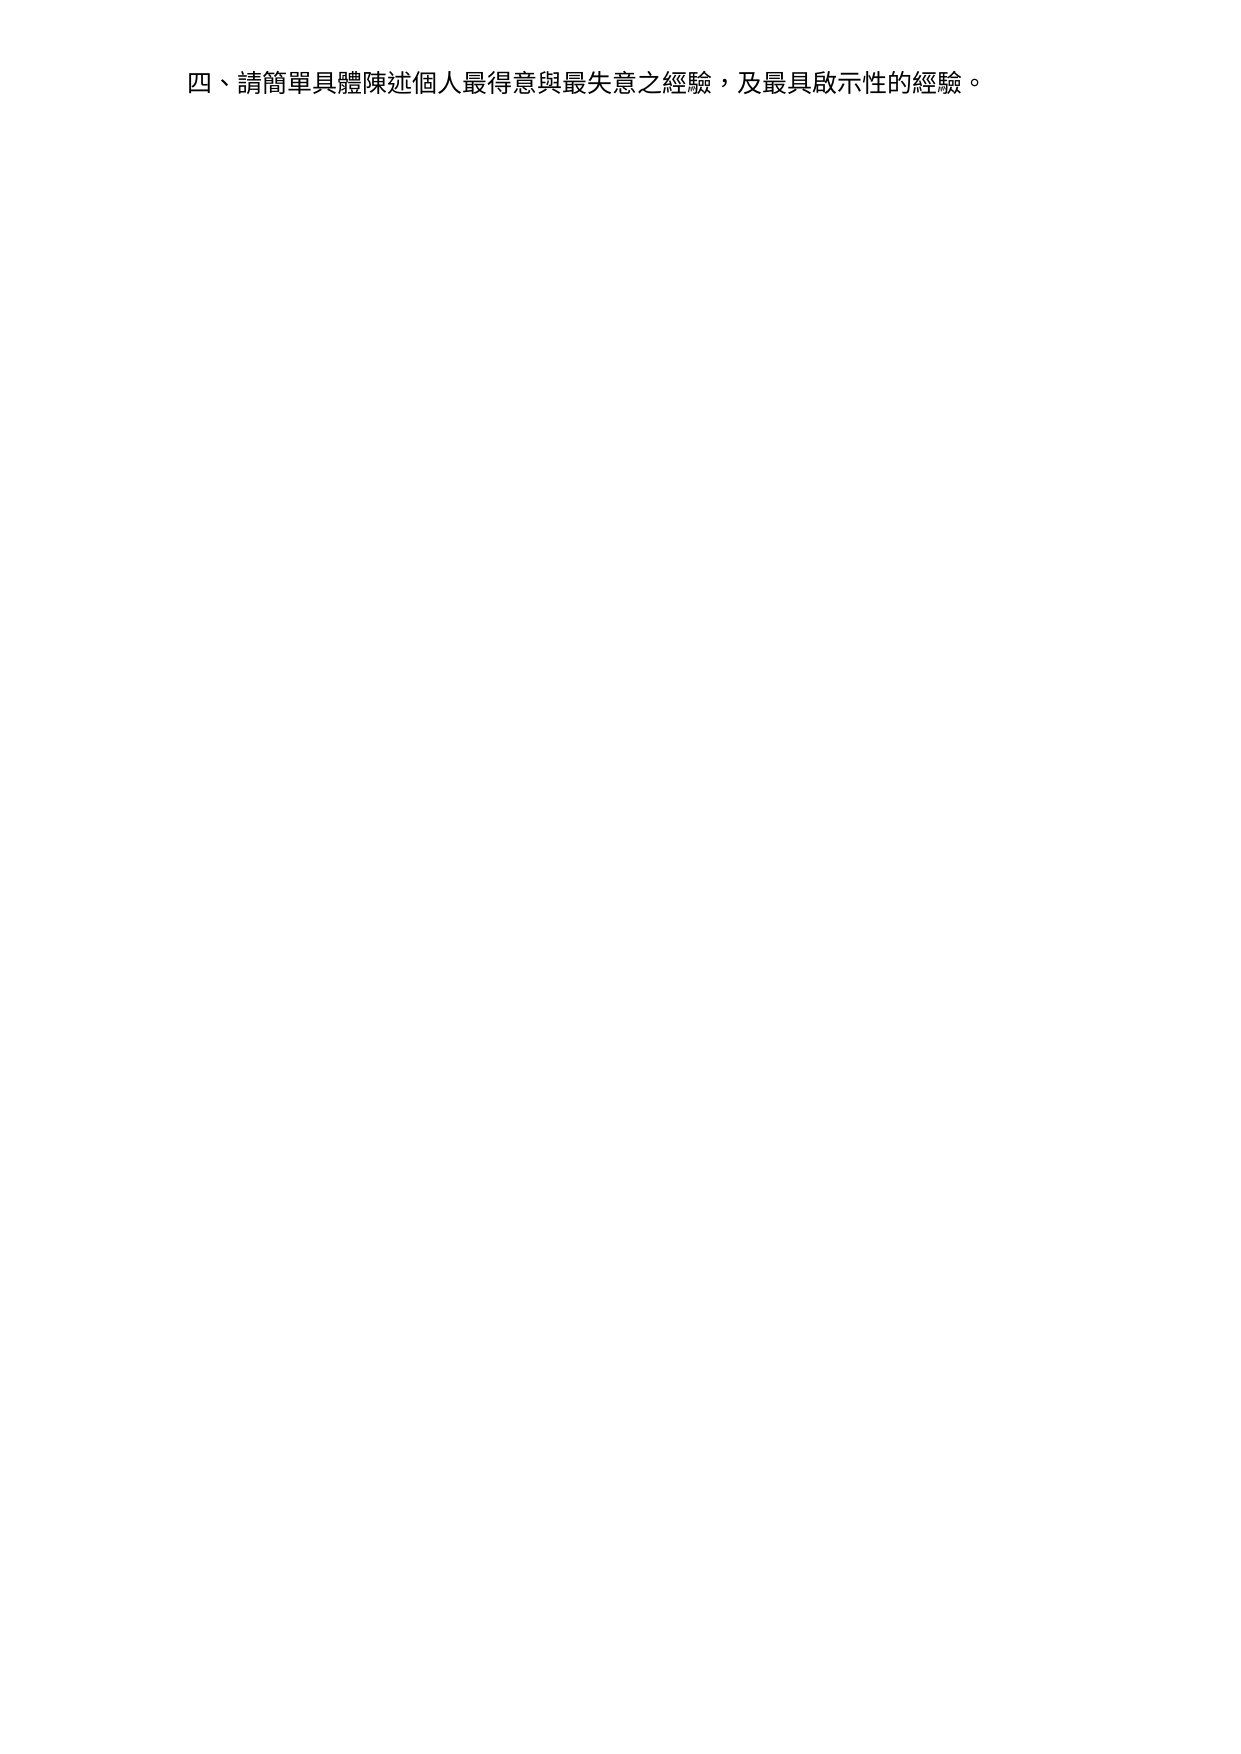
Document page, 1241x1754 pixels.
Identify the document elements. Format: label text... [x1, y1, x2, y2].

text 四、請簡單具體陳述個人最得意與最失意之經驗，及最具啟示性的經驗。 [187, 63, 1053, 100]
